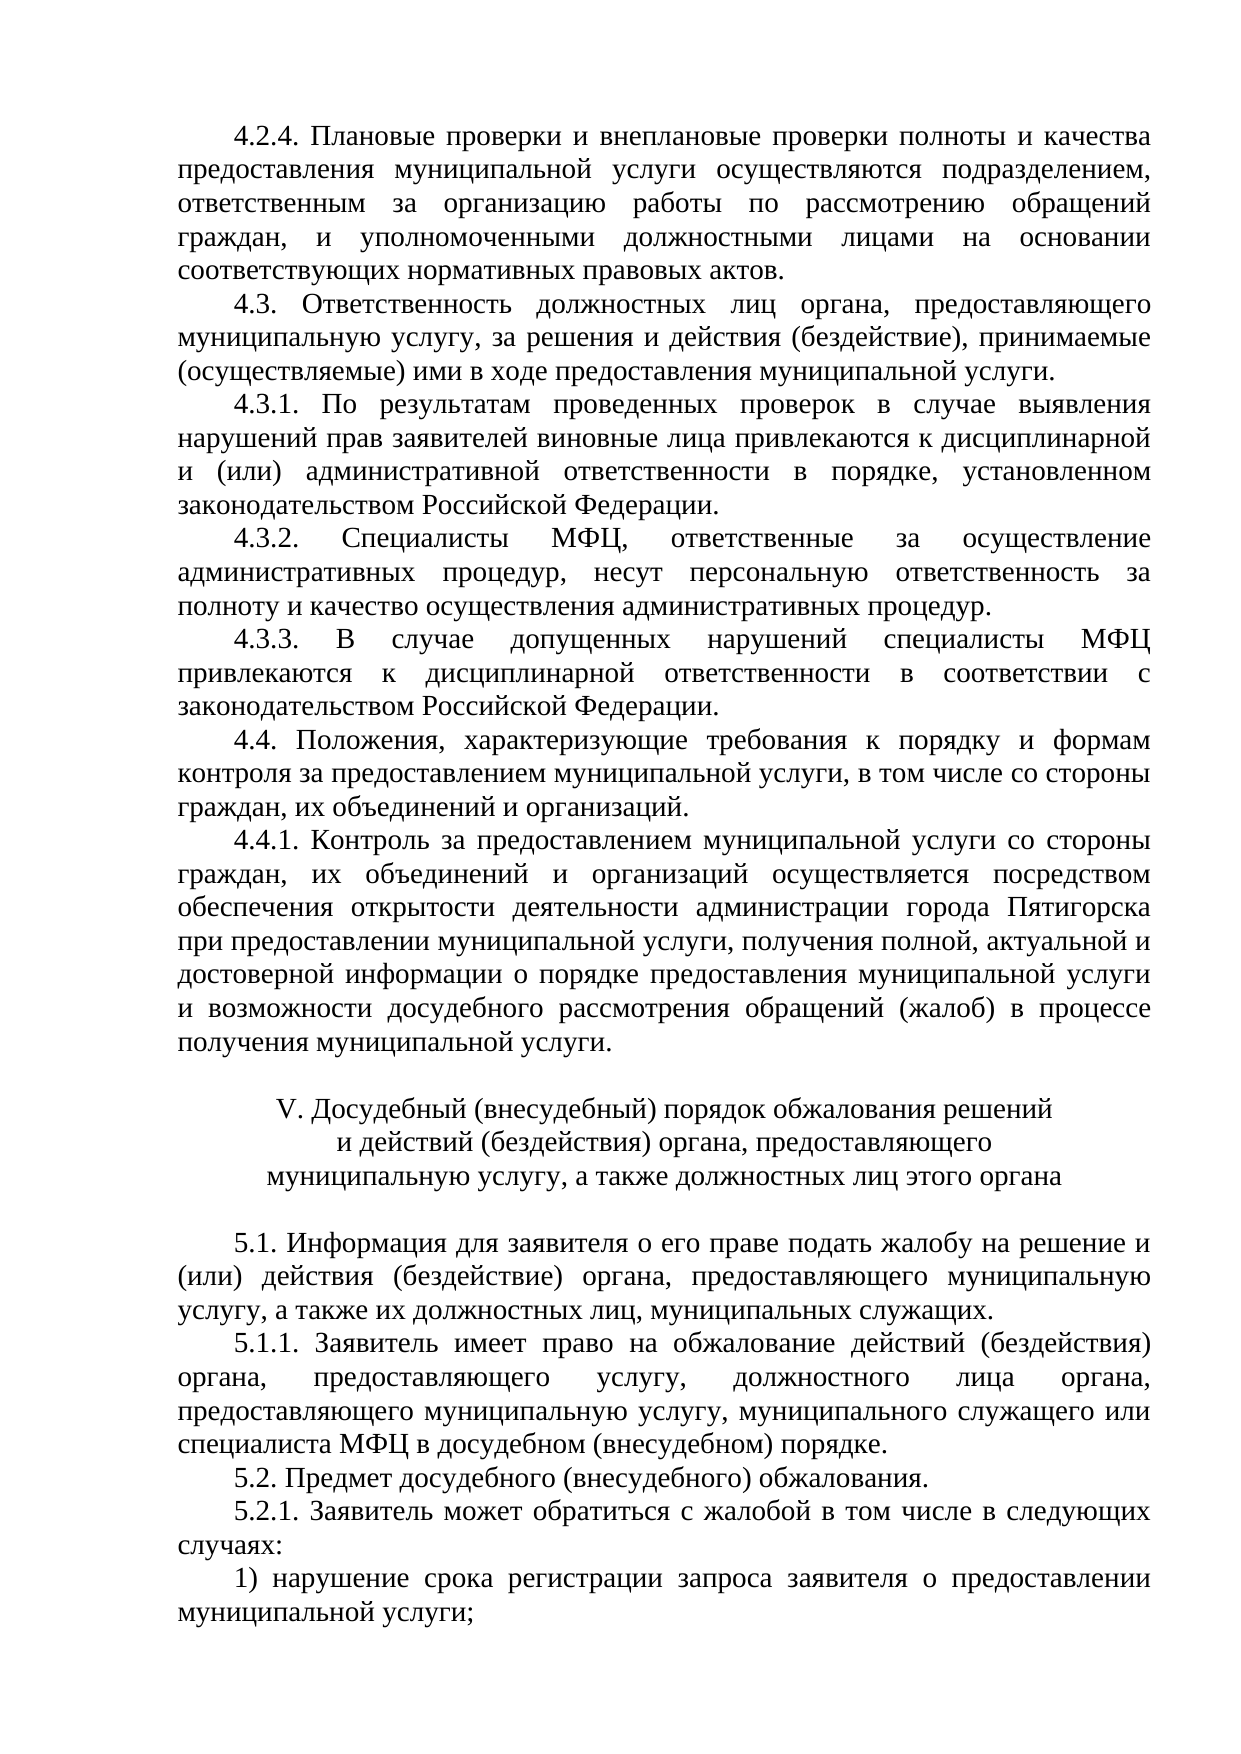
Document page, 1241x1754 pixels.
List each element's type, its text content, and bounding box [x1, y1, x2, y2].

text 1) нарушение срока регистрации запроса заявителя о предоставлении муниципальной услуги; [177, 1560, 1152, 1627]
text 5.2.1. Заявитель может обратиться с жалобой в том числе в следующих случаях: [177, 1493, 1152, 1560]
text 4.3.1. По результатам проведенных проверок в случае выявления нарушений прав заявителей виновные лица привлекаются к дисциплинарной и (или) административной ответственности в порядке, установленном законодательством Российской Федерации. [177, 386, 1152, 521]
text 4.3.3. В случае допущенных нарушений специалисты МФЦ привлекаются к дисциплинарной ответственности в соответствии с законодательством Российской Федерации. [177, 621, 1152, 722]
text 5.1.1. Заявитель имеет право на обжалование действий (бездействия) органа, предоставляющего услугу, должностного лица органа, предоставляющего муниципальную услугу, муниципального служащего или специалиста МФЦ в досудебном (внесудебном) порядке. [177, 1326, 1152, 1460]
text 5.2. Предмет досудебного (внесудебного) обжалования. [177, 1460, 1152, 1493]
text 4.4. Положения, характеризующие требования к порядку и формам контроля за предоставлением муниципальной услуги, в том числе со стороны граждан, их объединений и организаций. [177, 722, 1152, 822]
text и действий (бездействия) органа, предоставляющего [177, 1124, 1152, 1158]
text 4.3. Ответственность должностных лиц органа, предоставляющего муниципальную услугу, за решения и действия (бездействие), принимаемые (осуществляемые) ими в ходе предоставления муниципальной услуги. [177, 286, 1152, 386]
text 4.3.2. Специалисты МФЦ, ответственные за осуществление административных процедур, несут персональную ответственность за полноту и качество осуществления административных процедур. [177, 521, 1152, 621]
text муниципальную услугу, а также должностных лиц этого органа [177, 1158, 1152, 1191]
text 5.1. Информация для заявителя о его праве подать жалобу на решение и (или) действия (бездействие) органа, предоставляющего муниципальную услугу, а также их должностных лиц, муниципальных служащих. [177, 1225, 1152, 1326]
text 4.4.1. Контроль за предоставлением муниципальной услуги со стороны граждан, их объединений и организаций осуществляется посредством обеспечения открытости деятельности администрации города Пятигорска при предоставлении муниципальной услуги, получения полной, актуальной и достоверной информации о порядке предоставления муниципальной услуги и возможности досудебного рассмотрения обращений (жалоб) в процессе получения муниципальной услуги. [177, 822, 1152, 1057]
text 4.2.4. Плановые проверки и внеплановые проверки полноты и качества предоставления муниципальной услуги осуществляются подразделением, ответственным за организацию работы по рассмотрению обращений граждан, и уполномоченными должностными лицами на основании соответствующих нормативных правовых актов. [177, 118, 1152, 286]
text V. Досудебный (внесудебный) порядок обжалования решений [177, 1091, 1152, 1124]
